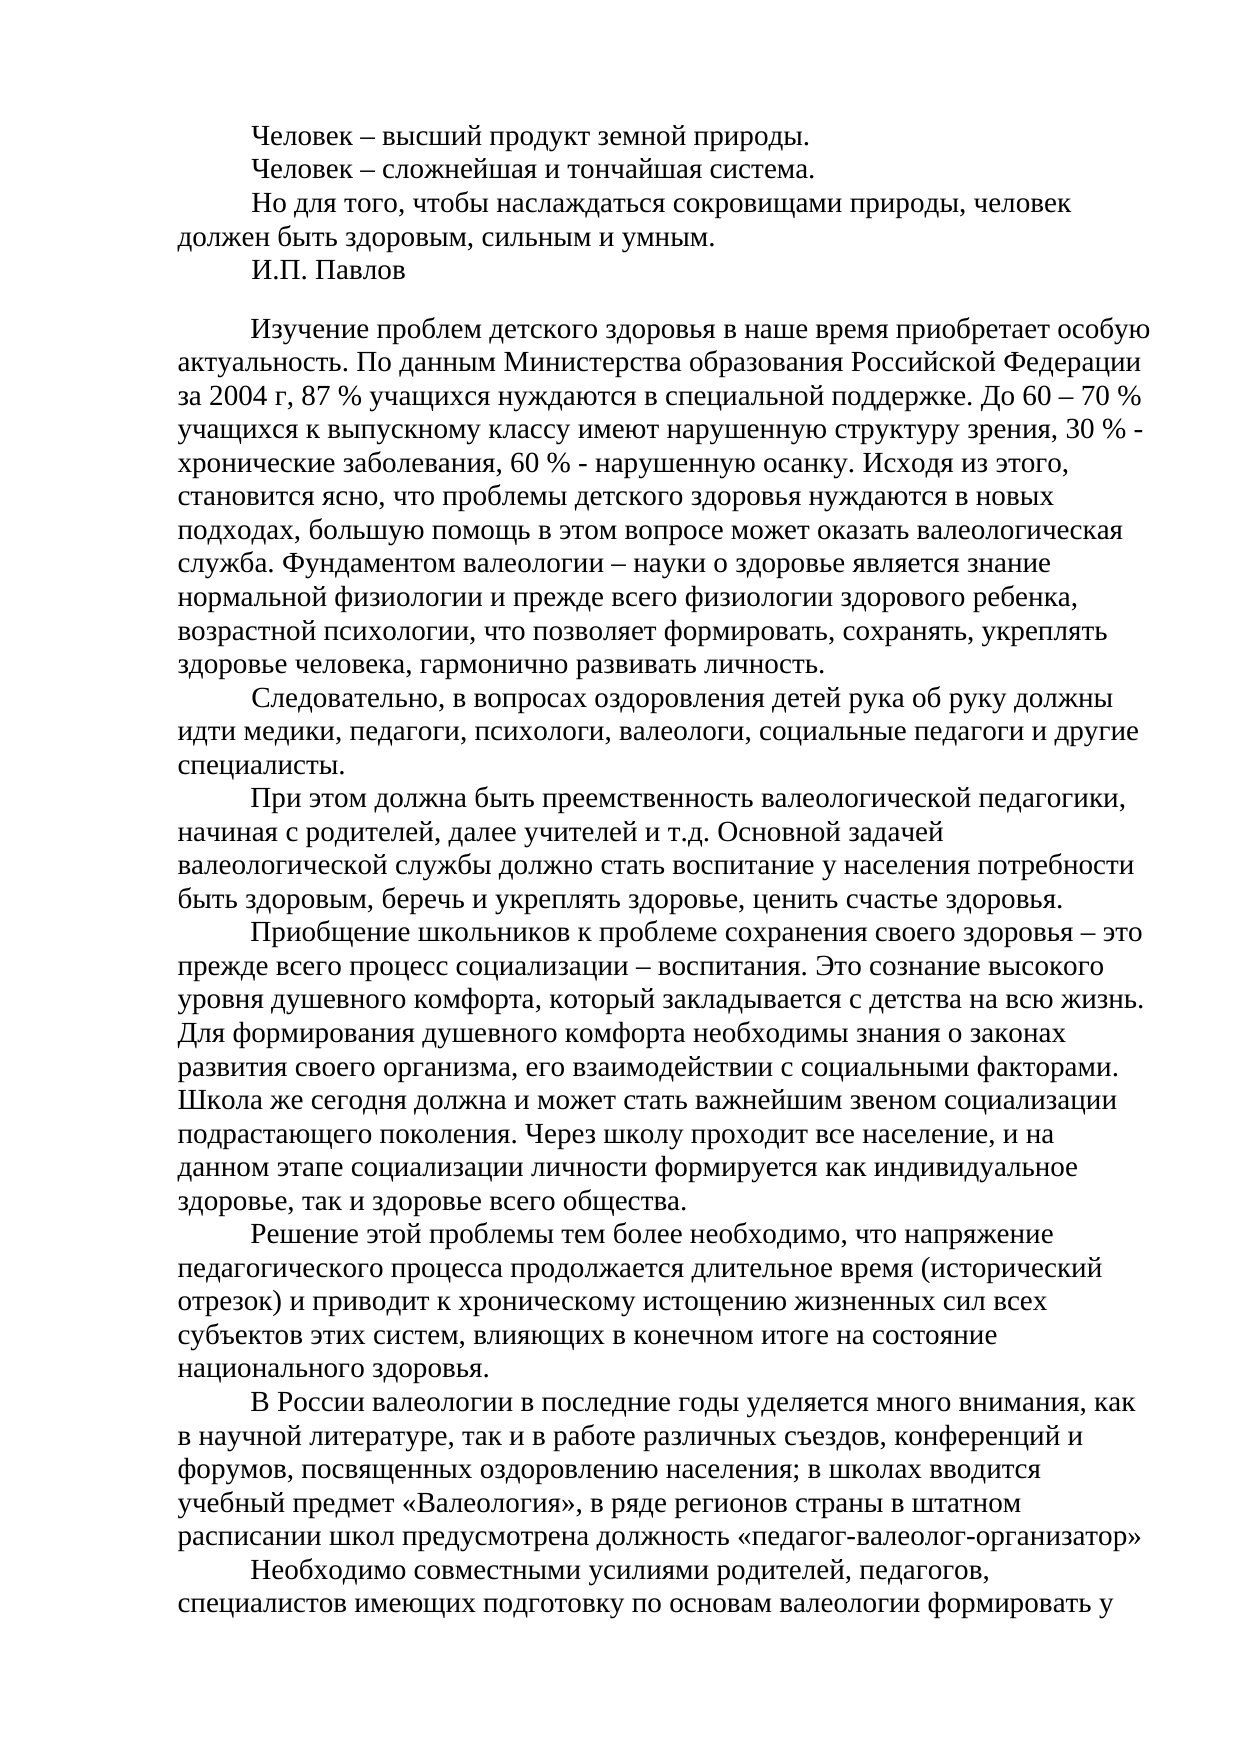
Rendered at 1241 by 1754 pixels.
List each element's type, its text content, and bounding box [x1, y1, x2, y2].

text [177, 1552, 1152, 1619]
text Но для того, чтобы наслаждаться сокровищами природы, человек должен быть здоровым, сильным и умным. [177, 185, 1152, 252]
text Приобщение школьников к проблеме сохранения своего здоровья – это прежде всего процесс социализации – воспитания. Это сознание высокого уровня душевного комфорта, который закладывается с детства на всю жизнь. Для формирования душевного комфорта необходимы знания о законах развития своего организма, его взаимодействии с социальными факторами. [177, 914, 1152, 1082]
text В России валеологии в последние годы уделяется много внимания, как в научной литературе, так и в работе различных съездов, конференций и форумов, посвященных оздоровлению населения; в школах вводится учебный предмет «Валеология», в ряде регионов страны в штатном расписании школ предусмотрена должность «педагог-валеолог-организатор» [177, 1384, 1152, 1552]
text Человек – сложнейшая и тончайшая система. [177, 152, 1152, 185]
text Следовательно, в вопросах оздоровления детей рука об руку должны идти медики, педагоги, психологи, валеологи, социальные педагоги и другие специалисты. [177, 680, 1152, 780]
text Решение этой проблемы тем более необходимо, что напряжение педагогического процесса продолжается длительное время (исторический отрезок) и приводит к хроническому истощению жизненных сил всех субъектов этих систем, влияющих в конечном итоге на состояние национального здоровья. [177, 1216, 1152, 1384]
text Изучение проблем детского здоровья в наше время приобретает особую актуальность. По данным Министерства образования Российской Федерации за 2004 г, 87 % учащихся нуждаются в специальной поддержке. До 60 – 70 % учащихся к выпускному классу имеют нарушенную структуру зрения, 30 % - хронические заболевания, 60 % - нарушенную осанку. Исходя из этого, становится ясно, что проблемы детского здоровья нуждаются в новых подходах, большую помощь в этом вопросе может оказать валеологическая служба. Фундаментом валеологии – науки о здоровье является знание нормальной физиологии и прежде всего физиологии здорового ребенка, возрастной психологии, что позволяет формировать, сохранять, укреплять здоровье человека, гармонично развивать личность. [177, 311, 1152, 680]
text При этом должна быть преемственность валеологической педагогики, начиная с родителей, далее учителей и т.д. Основной задачей валеологической службы должно стать воспитание у населения потребности быть здоровым, беречь и укреплять здоровье, ценить счастье здоровья. [177, 780, 1152, 914]
text Школа же сегодня должна и может стать важнейшим звеном социализации подрастающего поколения. Через школу проходит все население, и на данном этапе социализации личности формируется как индивидуальное здоровье, так и здоровье всего общества. [177, 1082, 1152, 1216]
text Человек – высший продукт земной природы. [177, 118, 1152, 152]
text И.П. Павлов [177, 252, 1152, 286]
